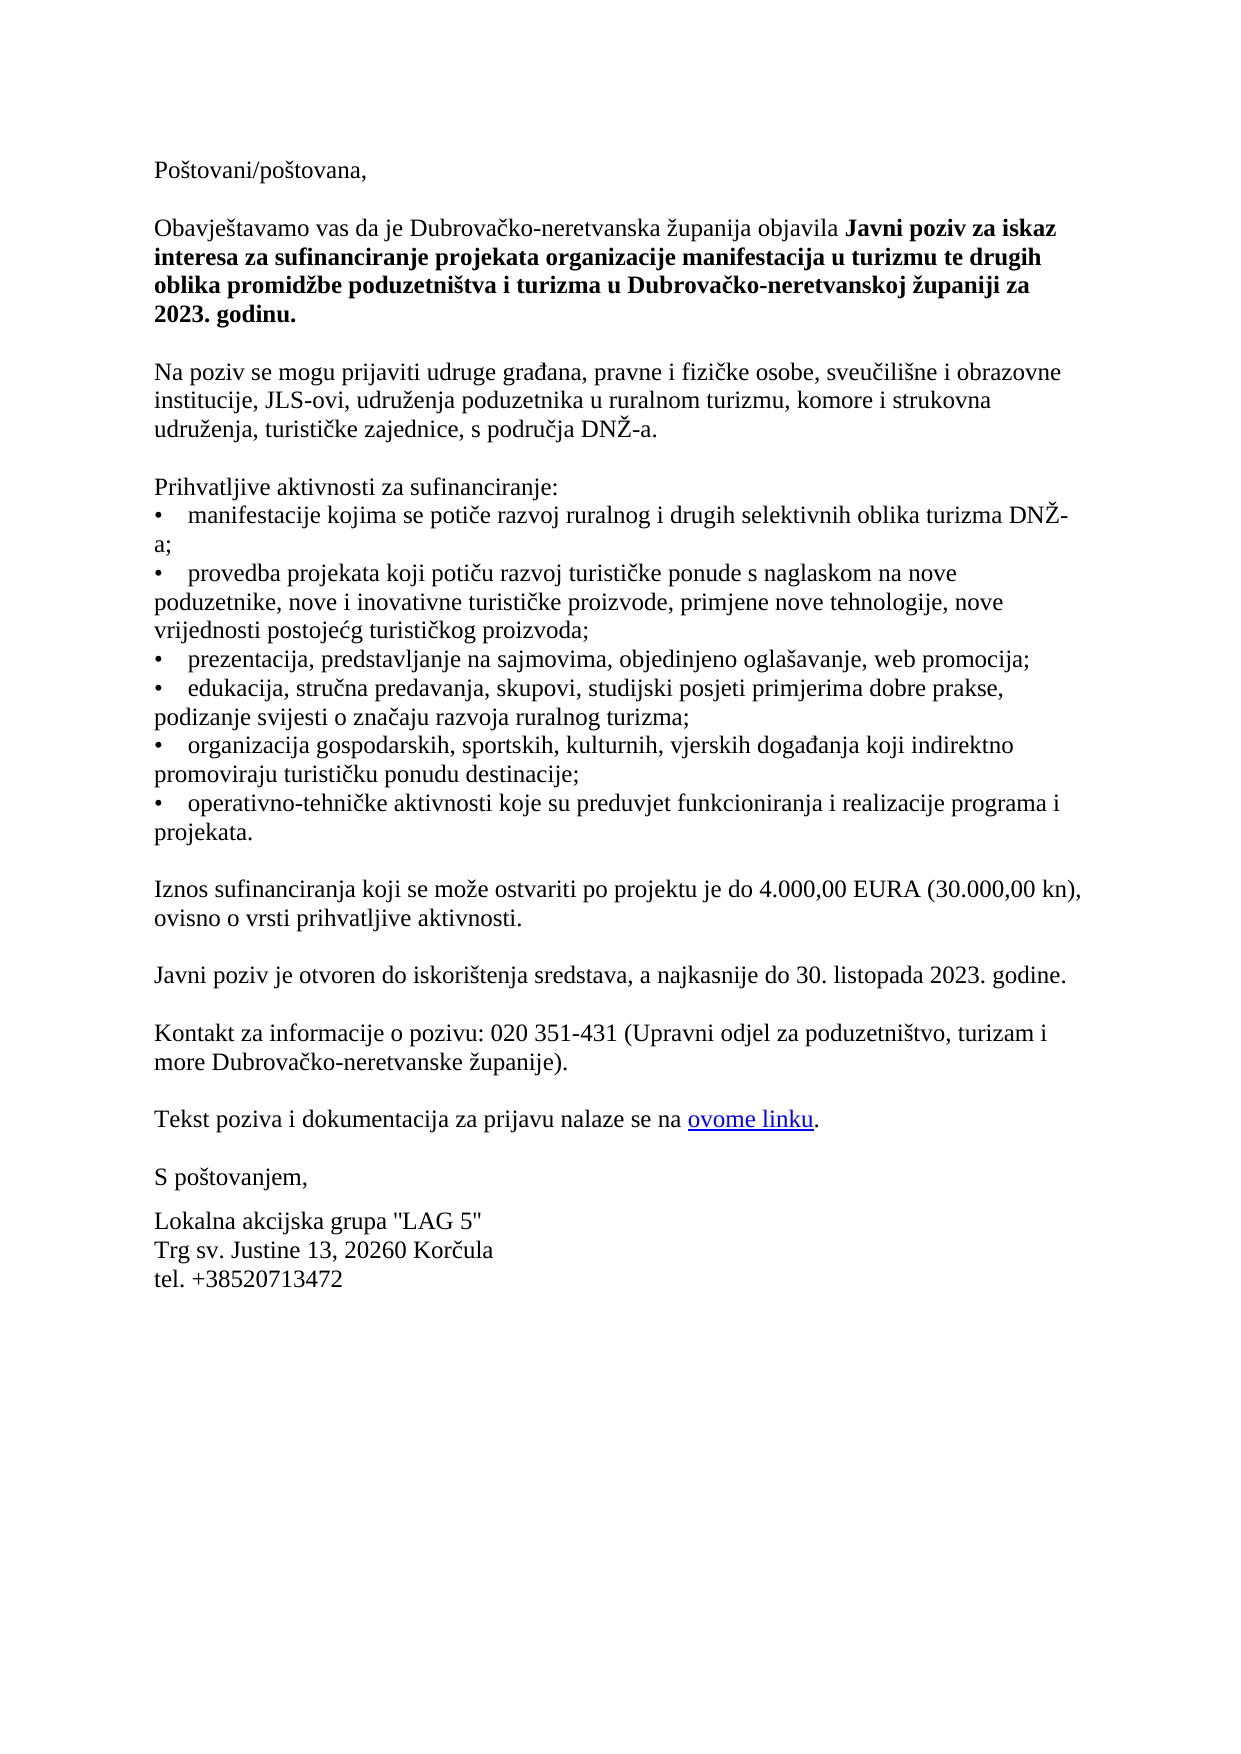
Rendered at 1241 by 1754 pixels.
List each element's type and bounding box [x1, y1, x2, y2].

table_cell [146, 1199, 1091, 1392]
table_header [146, 148, 1091, 1199]
